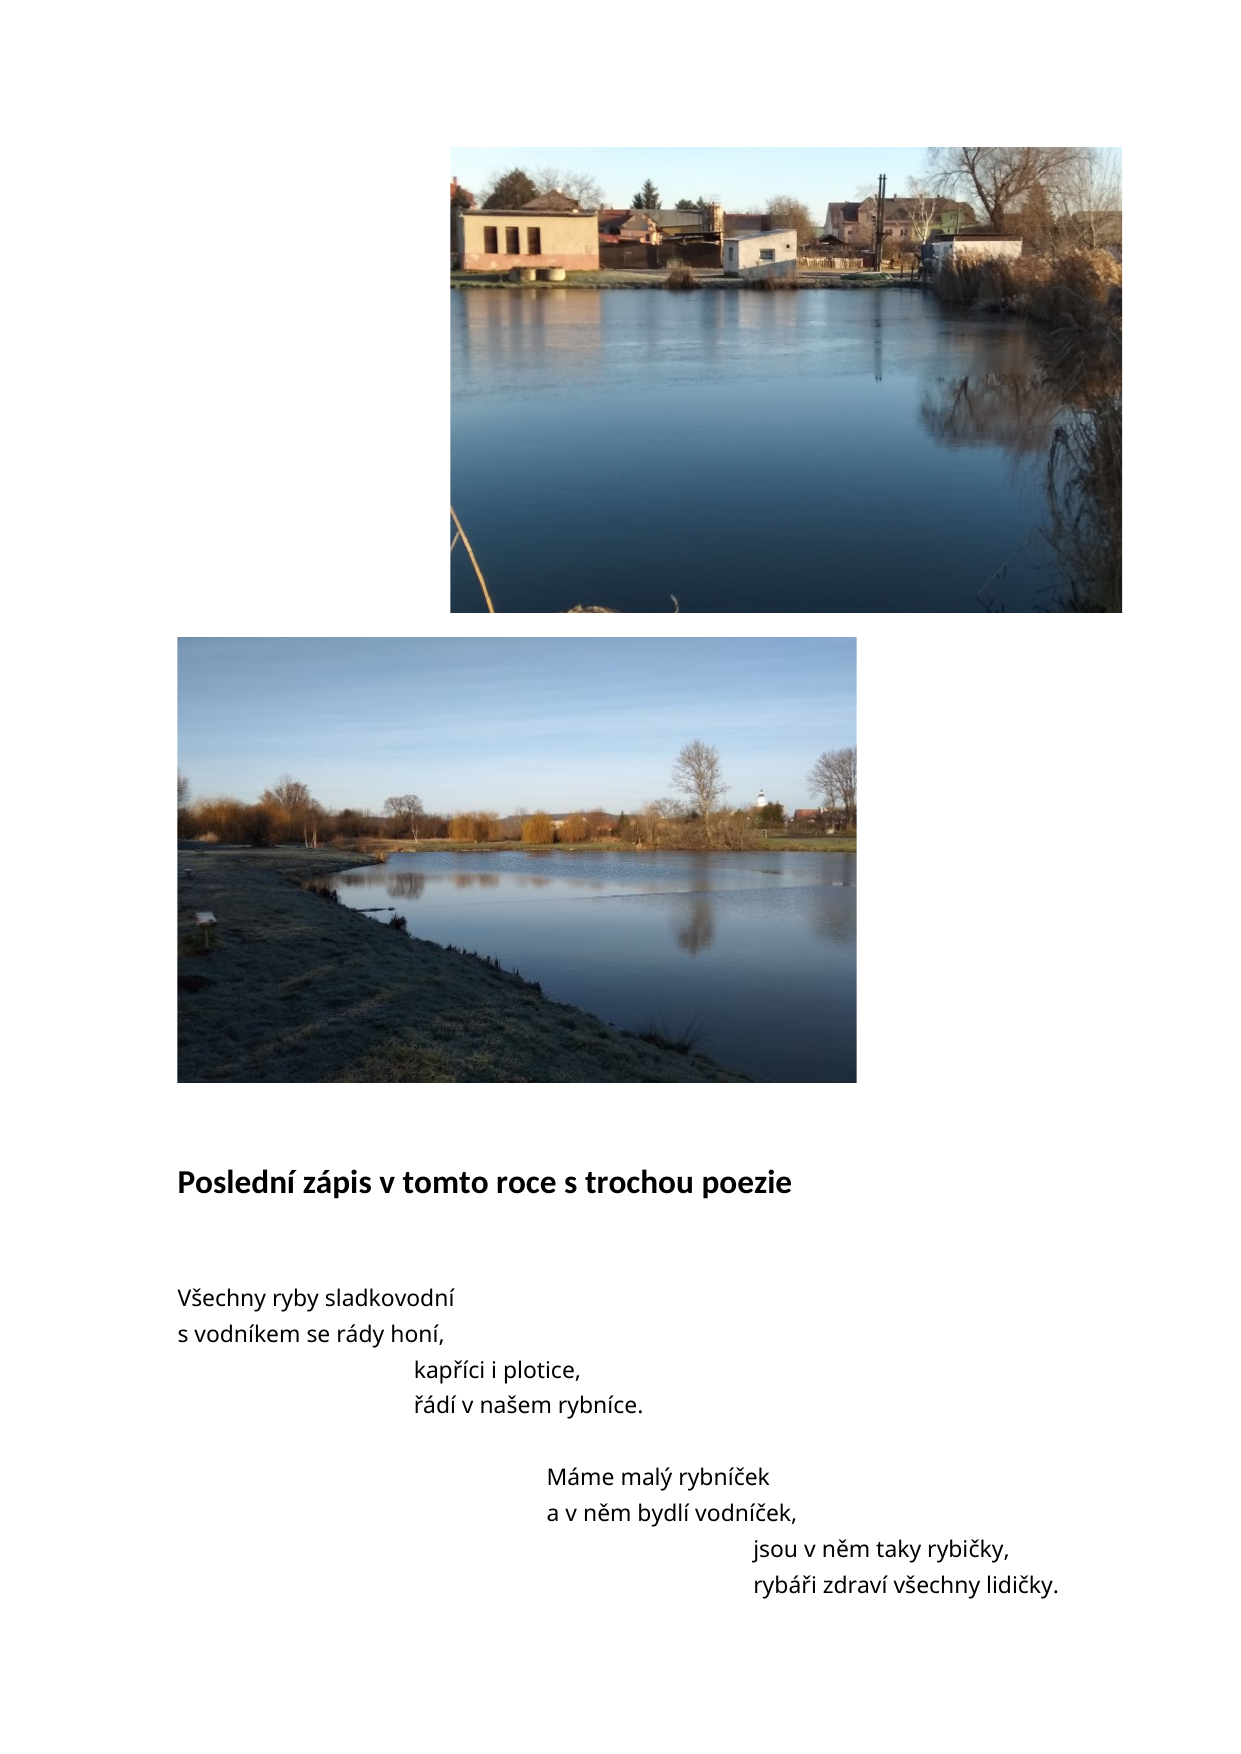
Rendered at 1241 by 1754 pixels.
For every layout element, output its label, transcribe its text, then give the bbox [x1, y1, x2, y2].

text kapříci i plotice, [413, 1353, 1122, 1385]
picture [177, 637, 857, 1083]
text Všechny ryby sladkovodní [177, 1282, 1122, 1313]
text řádí v našem rybníce. [413, 1389, 1122, 1421]
text Poslední zápis v tomto roce s trochou poezie [177, 1161, 1122, 1202]
picture [450, 147, 1123, 613]
text jsou v něm taky rybičky, [753, 1533, 1122, 1564]
text Máme malý rybníček [546, 1461, 1122, 1493]
text a v něm bydlí vodníček, [546, 1497, 1122, 1528]
text rybáři zdraví všechny lidičky. [753, 1569, 1122, 1600]
text s vodníkem se rády honí, [177, 1318, 1122, 1349]
